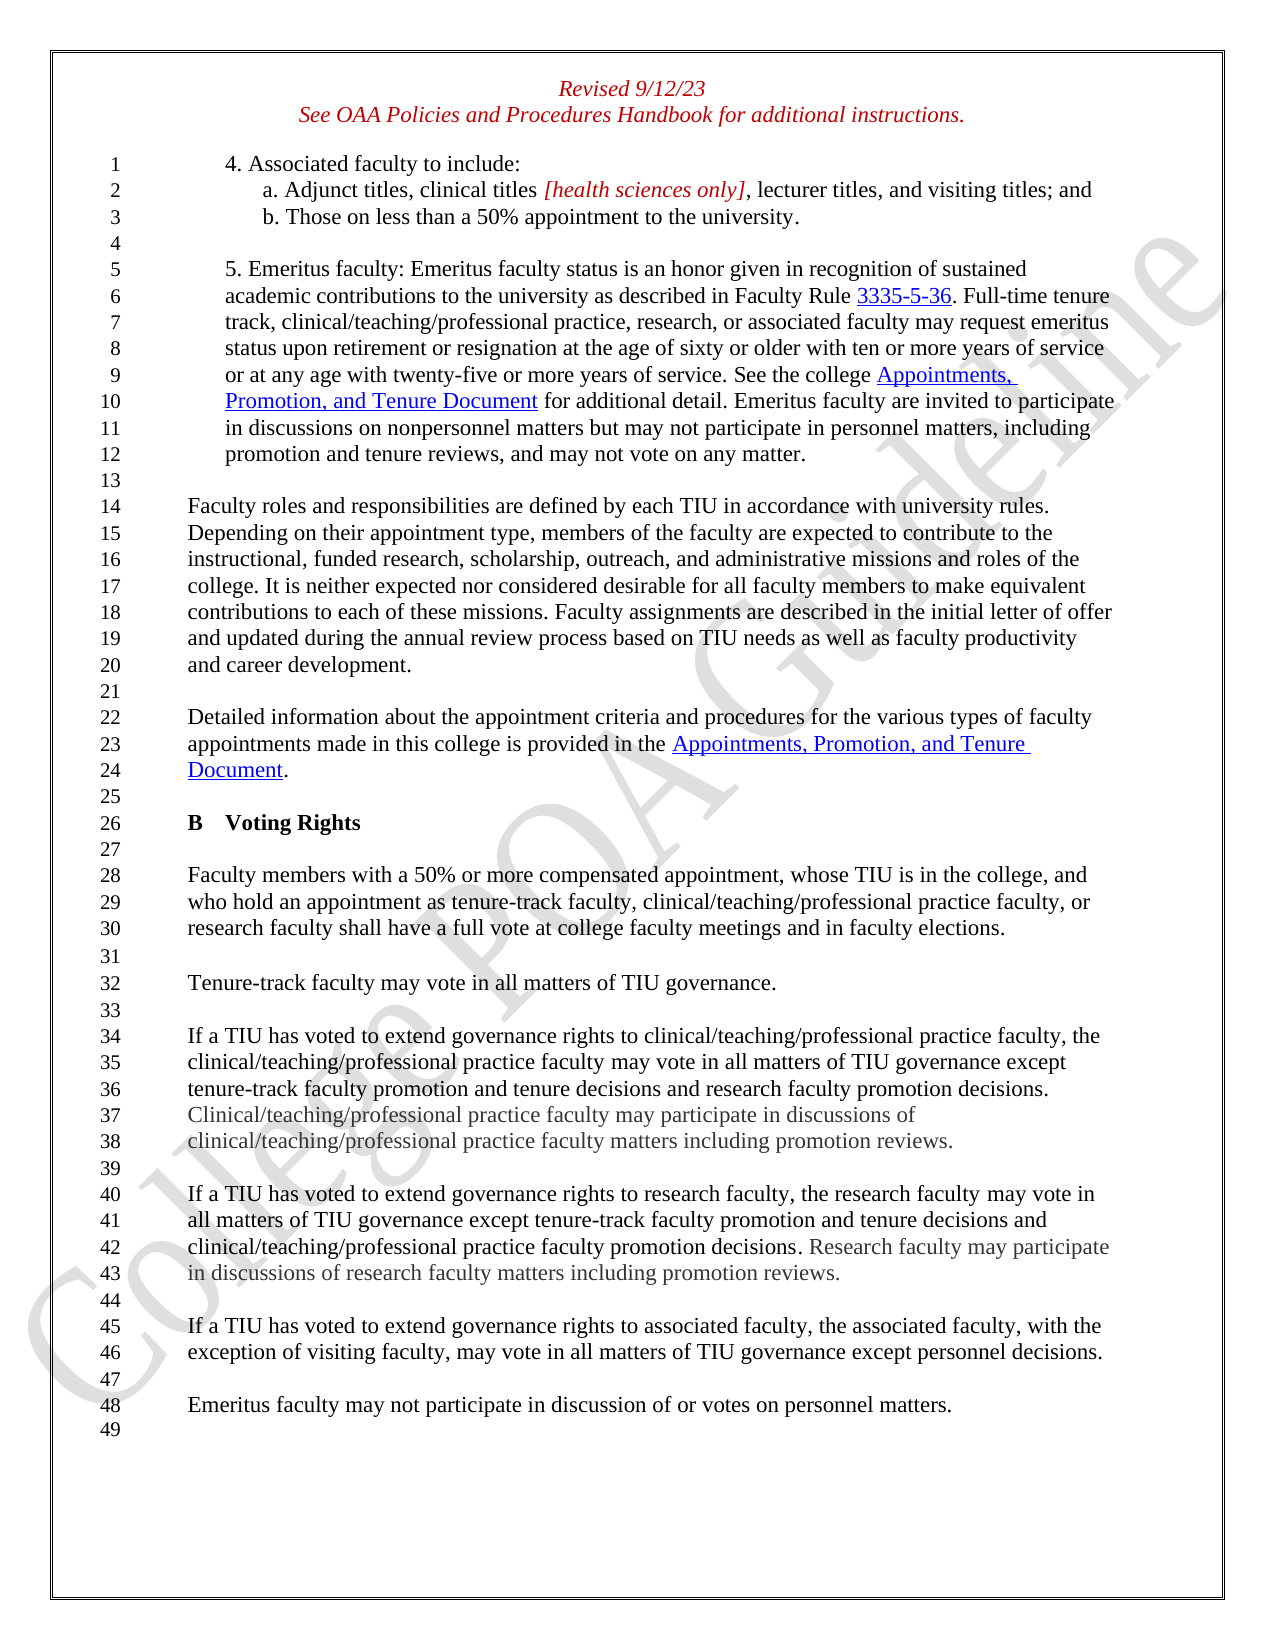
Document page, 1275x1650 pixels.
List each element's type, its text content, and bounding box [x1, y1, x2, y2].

subtitle 4. Associated faculty to include: [225, 150, 1116, 176]
subtitle B Voting Rights [187, 809, 1116, 835]
subtitle Tenure-track faculty may vote in all matters of TIU governance. [187, 969, 1116, 996]
subtitle 5. Emeritus faculty: Emeritus faculty status is an honor given in recognition of sustained academic contributions to the university as described in Faculty Rule 3335-5-36. Full-time tenure track, clinical/teaching/professional practice, research, or associated faculty may request emeritus status upon retirement or resignation at the age of sixty or older with ten or more years of service or at any age with twenty-five or more years of service. See the college Appointments, Promotion, and Tenure Document for additional detail. Emeritus faculty are invited to participate in discussions on nonpersonnel matters but may not participate in personnel matters, including promotion and tenure reviews, and may not vote on any matter. [225, 255, 1116, 466]
subtitle Emeritus faculty may not participate in discussion of or votes on personnel matters. [187, 1391, 1116, 1417]
subtitle If a TIU has voted to extend governance rights to clinical/teaching/professional practice faculty, the clinical/teaching/professional practice faculty may vote in all matters of TIU governance except tenure-track faculty promotion and tenure decisions and research faculty promotion decisions. Clinical/teaching/professional practice faculty may participate in discussions of clinical/teaching/professional practice faculty matters including promotion reviews. [187, 1022, 1116, 1154]
text Detailed information about the appointment criteria and procedures for the various types of faculty appointments made in this college is provided in the Appointments, Promotion, and Tenure Document. [187, 703, 1116, 782]
subtitle b. Those on less than a 50% appointment to the university. [262, 203, 1116, 229]
subtitle If a TIU has voted to extend governance rights to associated faculty, the associated faculty, with the exception of visiting faculty, may vote in all matters of TIU governance except personnel decisions. [187, 1312, 1116, 1365]
subtitle a. Adjunct titles, clinical titles [health sciences only], lecturer titles, and visiting titles; and [262, 176, 1116, 203]
subtitle Faculty roles and responsibilities are defined by each TIU in accordance with university rules. Depending on their appointment type, members of the faculty are expected to contribute to the instructional, funded research, scholarship, outreach, and administrative missions and roles of the college. It is neither expected nor considered desirable for all faculty members to make equivalent contributions to each of these missions. Faculty assignments are described in the initial letter of offer and updated during the annual review process based on TIU needs as well as faculty productivity and career development. [187, 493, 1116, 677]
subtitle If a TIU has voted to extend governance rights to research faculty, the research faculty may vote in all matters of TIU governance except tenure-track faculty promotion and tenure decisions and clinical/teaching/professional practice faculty promotion decisions. Research faculty may participate in discussions of research faculty matters including promotion reviews. [187, 1180, 1116, 1286]
subtitle Faculty members with a 50% or more compensated appointment, whose TIU is in the college, and who hold an appointment as tenure-track faculty, clinical/teaching/professional practice faculty, or research faculty shall have a full vote at college faculty meetings and in faculty elections. [187, 862, 1116, 941]
